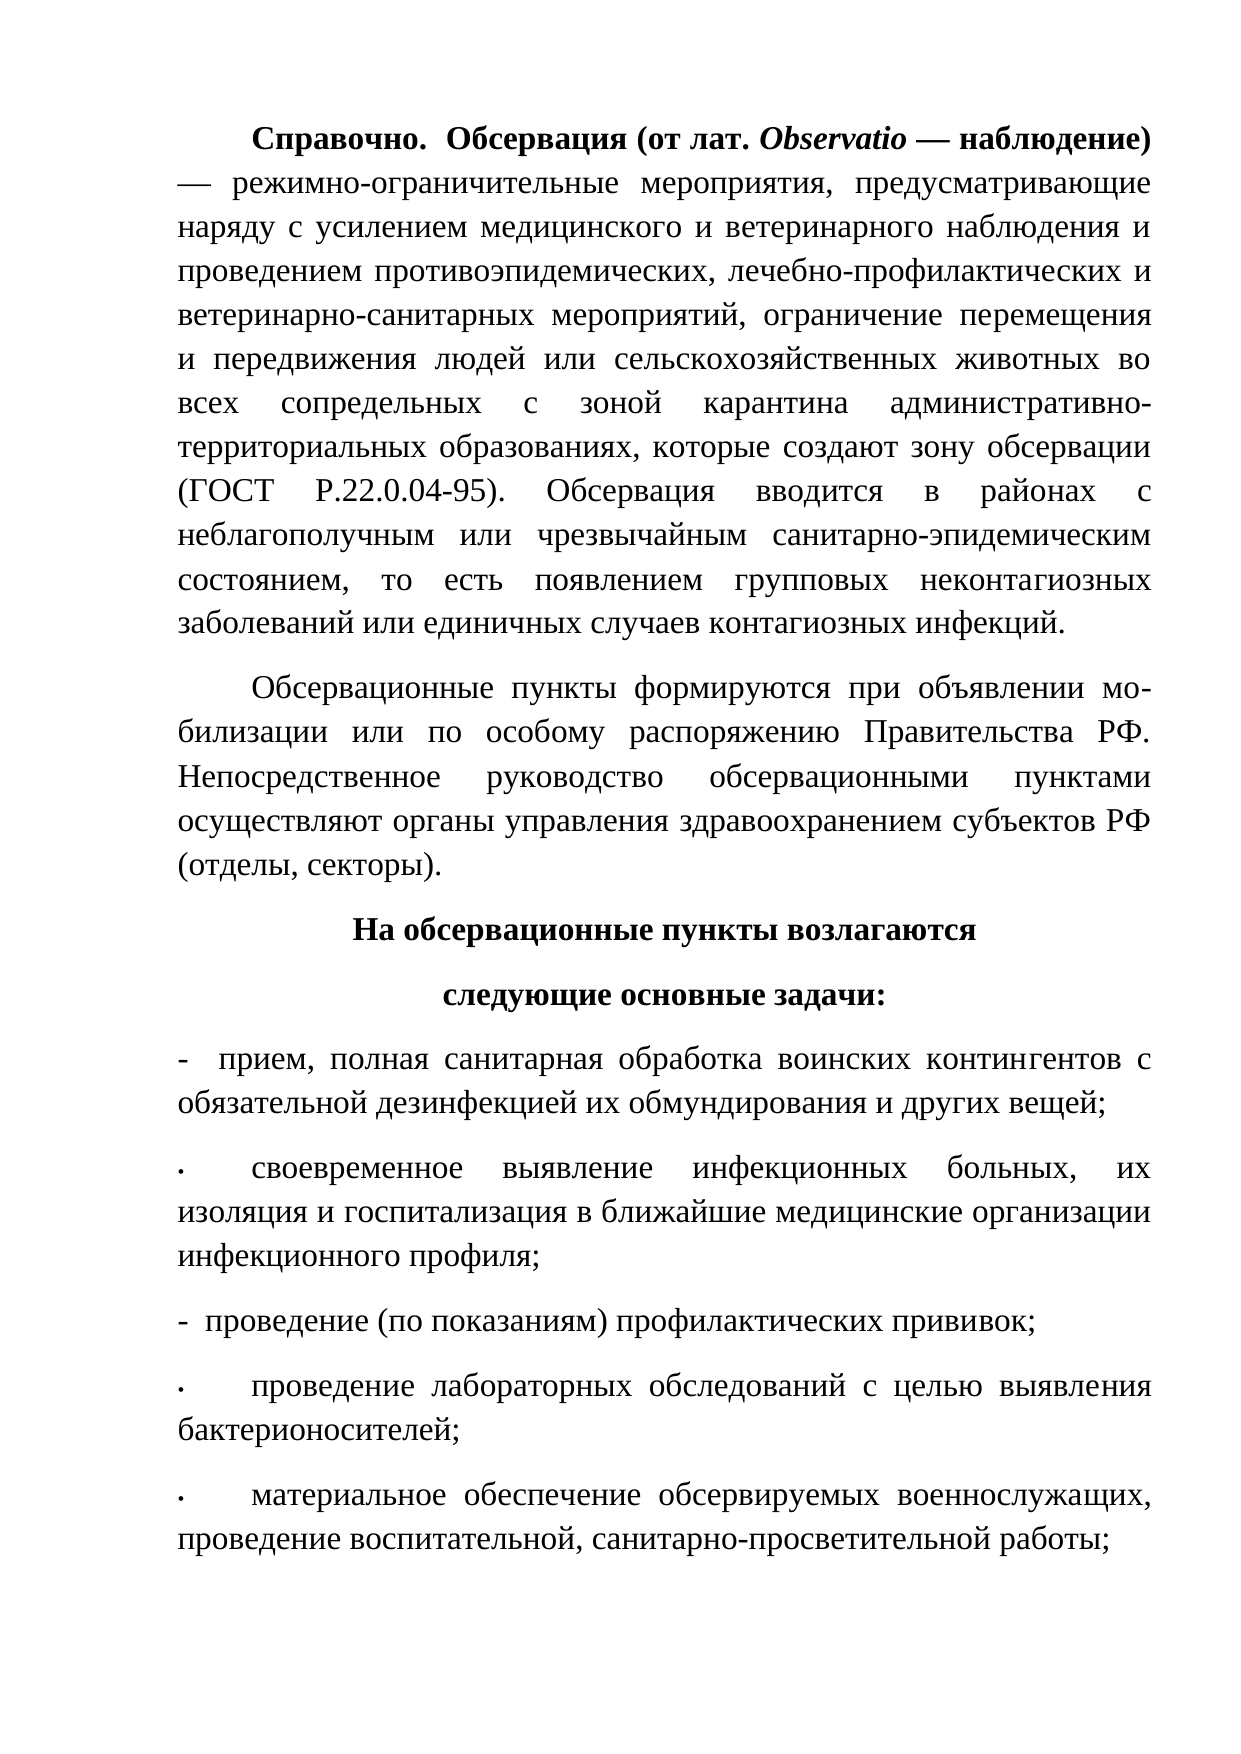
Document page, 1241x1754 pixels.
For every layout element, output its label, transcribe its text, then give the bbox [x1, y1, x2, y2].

list своевременное выявление инфекционных больных, их изоляция и госпитализация в ближайшие медицинские организации инфекционного профиля; [177, 1148, 1152, 1274]
text - прием, полная санитарная обработка воинских контингентов с обязательной дезинфекцией их обмундирования и других вещей; [177, 1039, 1152, 1121]
list материальное обеспечение обсервируемых военнослужащих, проведение воспитательной, санитарно-просветительной работы; [177, 1474, 1152, 1557]
text - проведение (по показаниям) профилактических прививок; [177, 1301, 1152, 1339]
text Обсервационные пункты формируются при объявлении мобилизации или по особому распоряжению Правительства РФ. Непосредственное руководство обсервационными пунктами осуществляют органы управления здравоохранением субъектов РФ (отделы, секторы). [177, 668, 1152, 882]
list проведение лабораторных обследований с целью выявления бактерионосителей; [177, 1366, 1152, 1448]
text Справочно. Обсервация (от лат. Observatio — наблюдение) — режимно-ограничительные мероприятия, предусматривающие наряду с усилением медицинского и ветеринарного наблюдения и проведением противоэпидемических, лечебно-профилактических и ветеринарно-санитарных мероприятий, ограничение перемещения и передвижения людей или сельскохозяйственных животных во всех сопредельных с зоной карантина административно-территориальных образованиях, которые создают зону обсервации (ГОСТ Р.22.0.04-95). Обсервация вводится в районах с неблагополучным или чрезвычайным санитарно-эпидемическим состоянием, то есть появлением групповых неконтагиозных заболеваний или единичных случаев контагиозных инфекций. [177, 118, 1152, 641]
text следующие основные задачи: [177, 974, 1152, 1012]
text На обсервационные пункты возлагаются [177, 909, 1152, 947]
